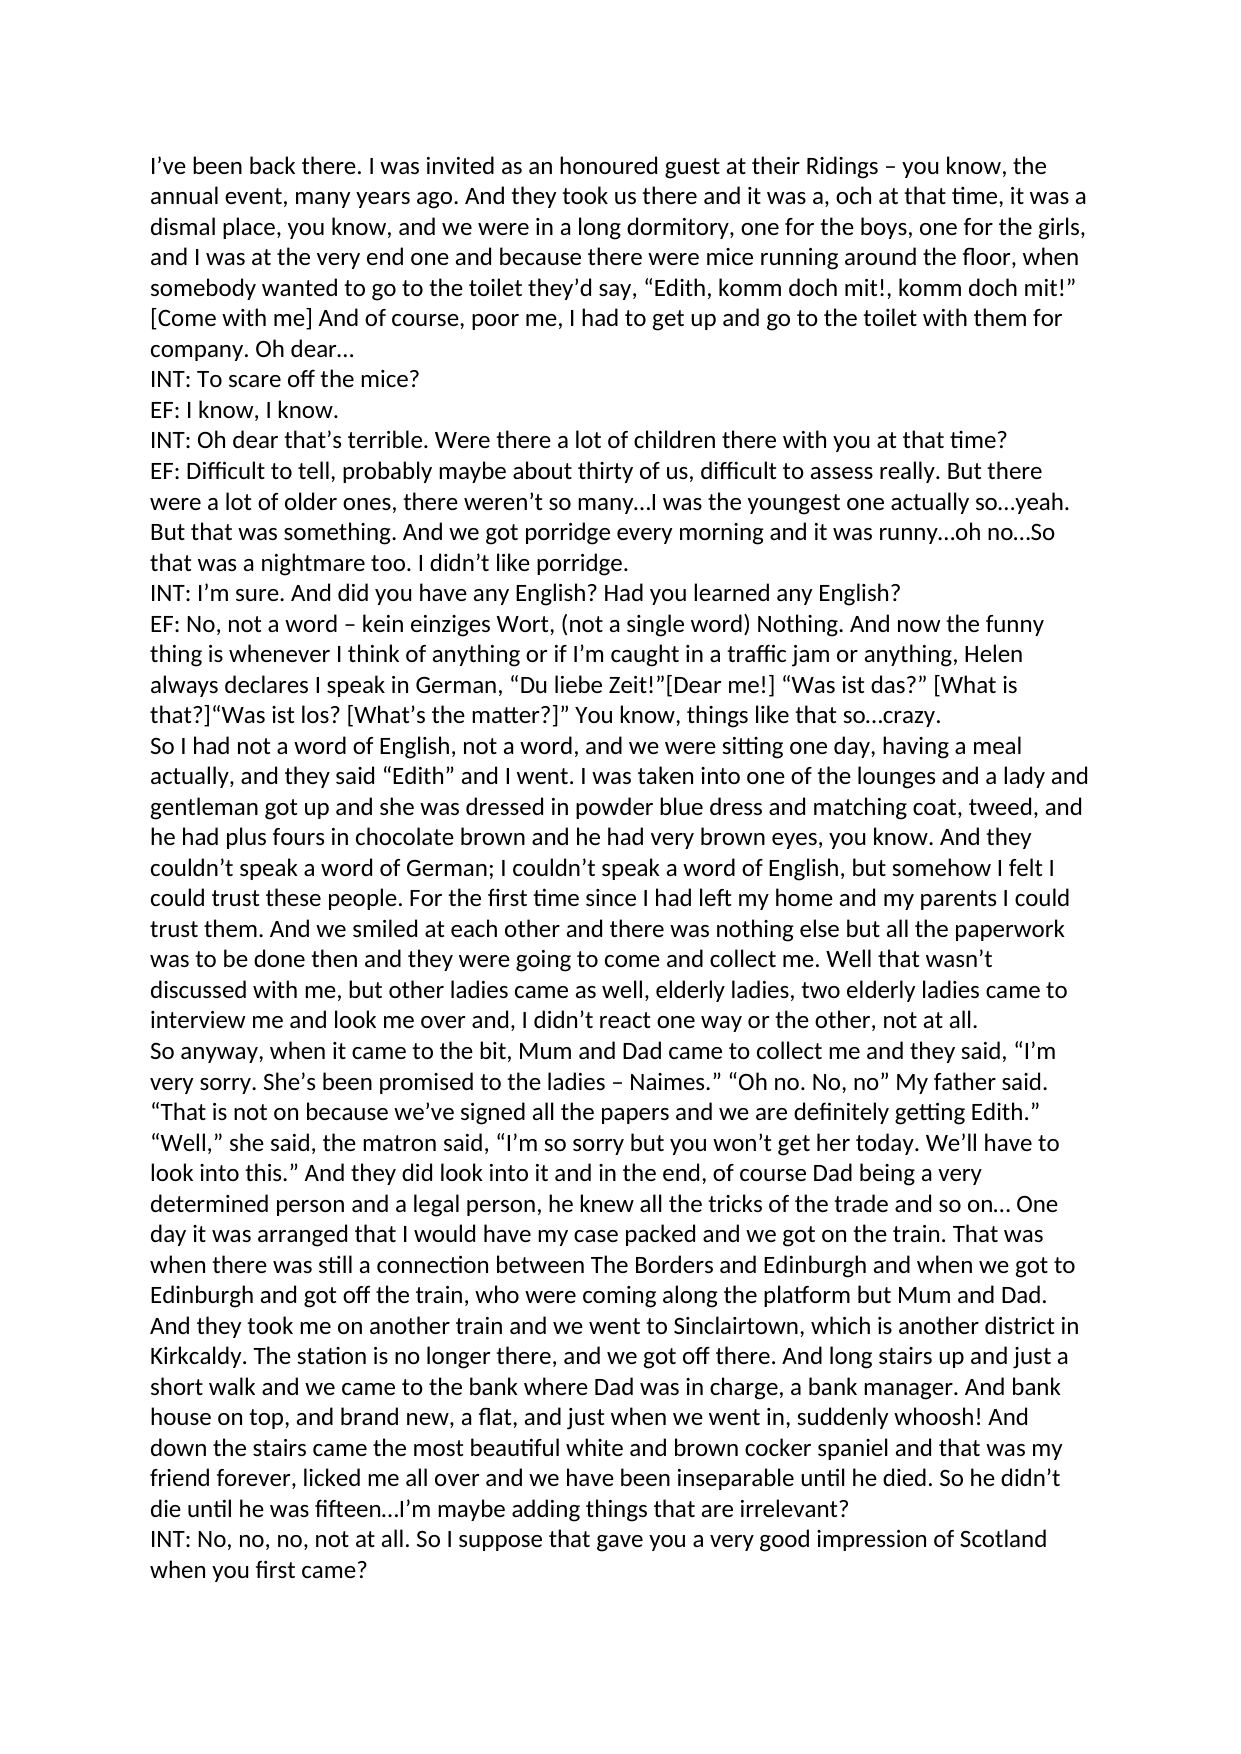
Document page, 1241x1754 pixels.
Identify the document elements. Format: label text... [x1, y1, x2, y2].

text And they took me on another train and we went to Sinclairtown, which is another district in Kirkcaldy. The station is no longer there, and we got off there. And long stairs up and just a short walk and we came to the bank where Dad was in charge, a bank manager. And bank house on top, and brand new, a flat, and just when we went in, suddenly whoosh! And down the stairs came the most beautiful white and brown cocker spaniel and that was my friend forever, licked me all over and we have been inseparable until he died. So he didn’t die until he was fifteen…I’m maybe adding things that are irrelevant? [150, 1310, 1090, 1523]
text INT: No, no, no, not at all. So I suppose that gave you a very good impression of Scotland when you first came? [150, 1523, 1090, 1584]
text INT: Oh dear that’s terrible. Were there a lot of children there with you at that time? [150, 425, 1090, 455]
text I’ve been back there. I was invited as an honoured guest at their Ridings – you know, the annual event, many years ago. And they took us there and it was a, och at that time, it was a dismal place, you know, and we were in a long dormitory, one for the boys, one for the girls, and I was at the very end one and because there were mice running around the floor, when somebody wanted to go to the toilet they’d say, “Edith, komm doch mit!, komm doch mit!” [Come with me] And of course, poor me, I had to get up and go to the toilet with them for company. Oh dear… [150, 150, 1090, 364]
text EF: I know, I know. [150, 394, 1090, 425]
text So I had not a word of English, not a word, and we were sitting one day, having a meal actually, and they said “Edith” and I went. I was taken into one of the lounges and a lady and gentleman got up and she was dressed in powder blue dress and matching coat, tweed, and he had plus fours in chocolate brown and he had very brown eyes, you know. And they couldn’t speak a word of German; I couldn’t speak a word of English, but somehow I felt I could trust these people. For the first time since I had left my home and my parents I could trust them. And we smiled at each other and there was nothing else but all the paperwork was to be done then and they were going to come and collect me. Well that wasn’t discussed with me, but other ladies came as well, elderly ladies, two elderly ladies came to interview me and look me over and, I didn’t react one way or the other, not at all. [150, 730, 1090, 1035]
text INT: I’m sure. And did you have any English? Had you learned any English? [150, 577, 1090, 608]
text EF: No, not a word – kein einziges Wort, (not a single word) Nothing. And now the funny thing is whenever I think of anything or if I’m caught in a traffic jam or anything, Helen always declares I speak in German, “Du liebe Zeit!”[Dear me!] “Was ist das?” [What is that?]“Was ist los? [What’s the matter?]” You know, things like that so…crazy. [150, 608, 1090, 730]
text EF: Difficult to tell, probably maybe about thirty of us, difficult to assess really. But there were a lot of older ones, there weren’t so many…I was the youngest one actually so…yeah. But that was something. And we got porridge every morning and it was runny…oh no…So that was a nightmare too. I didn’t like porridge. [150, 455, 1090, 577]
text INT: To scare off the mice? [150, 364, 1090, 394]
text So anyway, when it came to the bit, Mum and Dad came to collect me and they said, “I’m very sorry. She’s been promised to the ladies – Naimes.” “Oh no. No, no” My father said. “That is not on because we’ve signed all the papers and we are definitely getting Edith.” “Well,” she said, the matron said, “I’m so sorry but you won’t get her today. We’ll have to look into this.” And they did look into it and in the end, of course Dad being a very determined person and a legal person, he knew all the tricks of the trade and so on… One day it was arranged that I would have my case packed and we got on the train. That was when there was still a connection between The Borders and Edinburgh and when we got to Edinburgh and got off the train, who were coming along the platform but Mum and Dad. [150, 1035, 1090, 1310]
